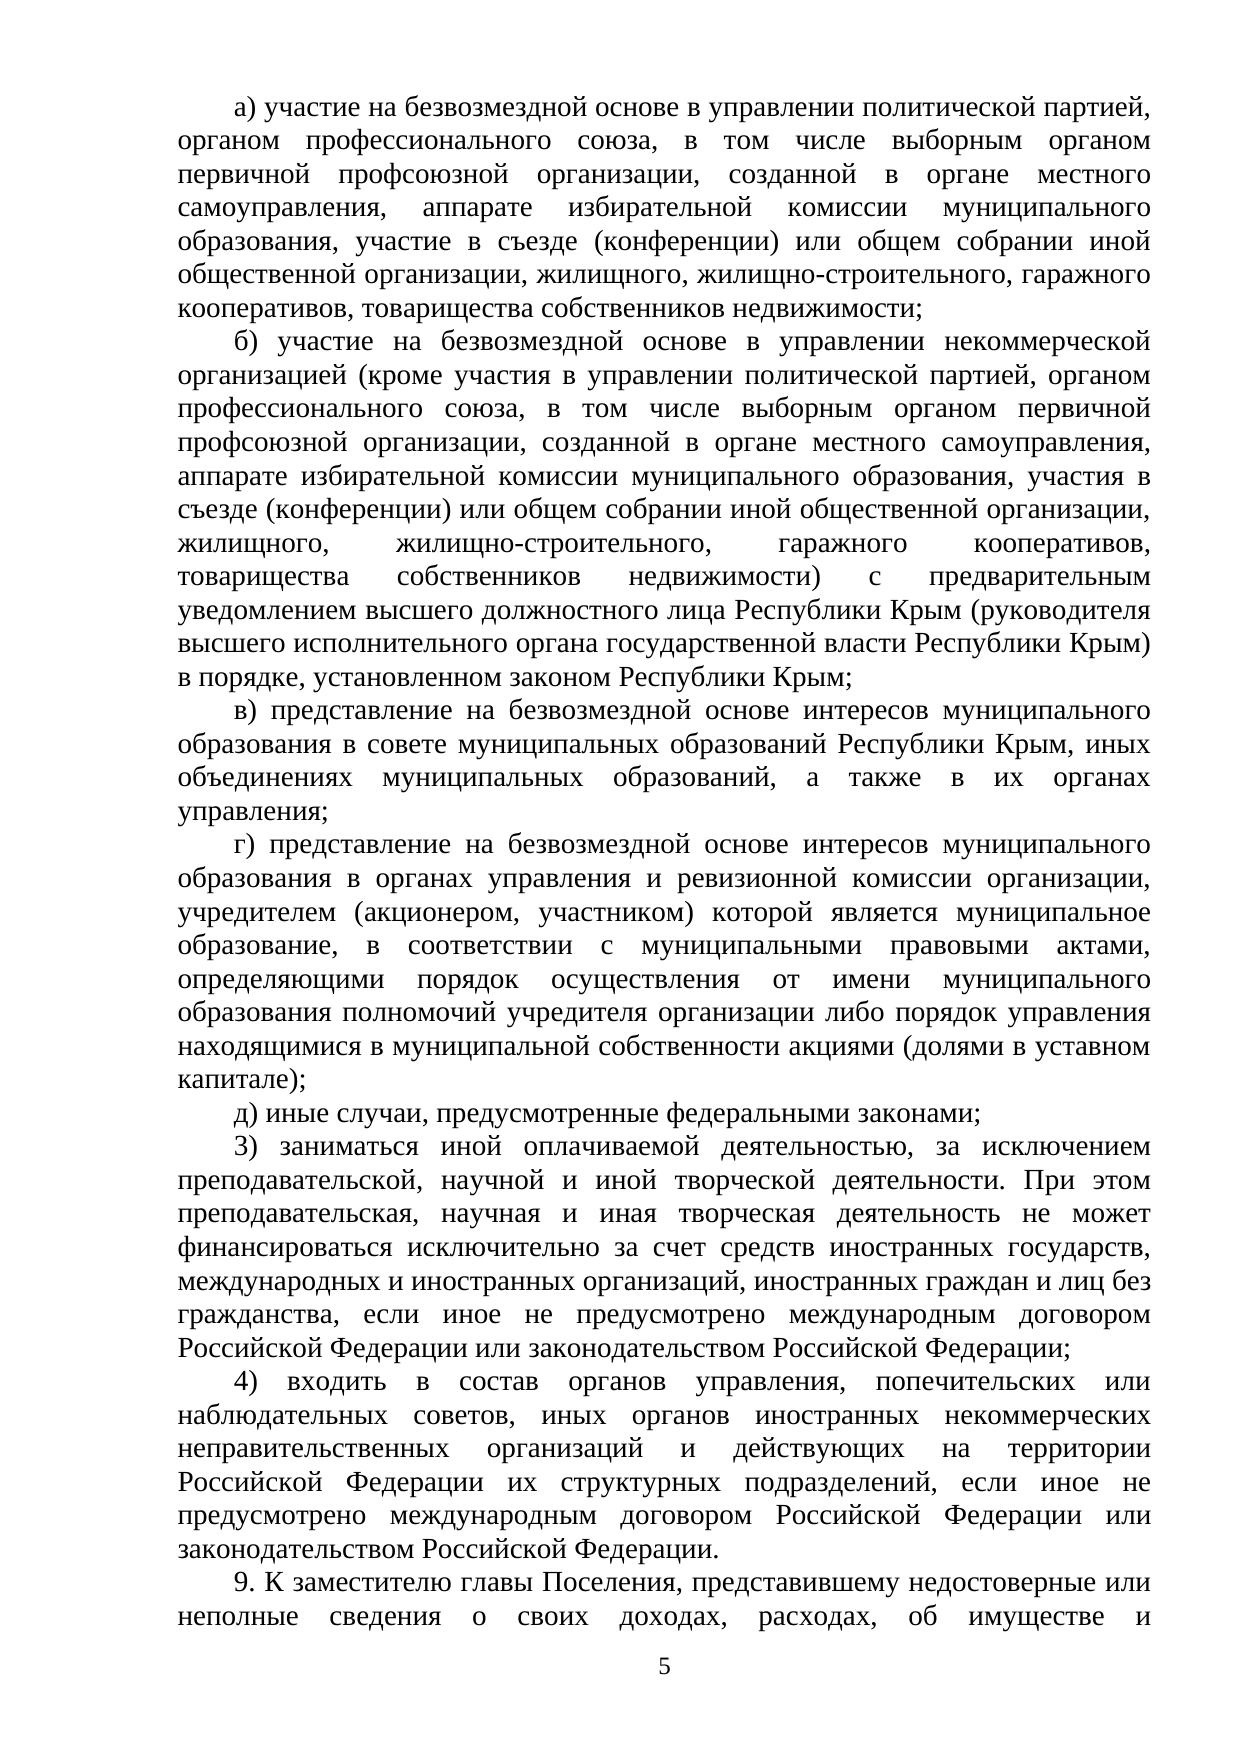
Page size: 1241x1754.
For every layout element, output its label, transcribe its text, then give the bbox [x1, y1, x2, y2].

text д) иные случаи, предусмотренные федеральными законами; [177, 1095, 1152, 1128]
text а) участие на безвозмездной основе в управлении политической партией, органом профессионального союза, в том числе выборным органом первичной профсоюзной организации, созданной в органе местного самоуправления, аппарате избирательной комиссии муниципального образования, участие в съезде (конференции) или общем собрании иной общественной организации, жилищного, жилищно-строительного, гаражного кооперативов, товарищества собственников недвижимости; [177, 89, 1152, 323]
text б) участие на безвозмездной основе в управлении некоммерческой организацией (кроме участия в управлении политической партией, органом профессионального союза, в том числе выборным органом первичной профсоюзной организации, созданной в органе местного самоуправления, аппарате избирательной комиссии муниципального образования, участия в съезде (конференции) или общем собрании иной общественной организации, жилищного, жилищно-строительного, гаражного кооперативов, товарищества собственников недвижимости) с предварительным уведомлением высшего должностного лица Республики Крым (руководителя высшего исполнительного органа государственной власти Республики Крым) в порядке, установленном законом Республики Крым; [177, 323, 1152, 692]
text 3) заниматься иной оплачиваемой деятельностью, за исключением преподавательской, научной и иной творческой деятельности. При этом преподавательская, научная и иная творческая деятельность не может финансироваться исключительно за счет средств иностранных государств, международных и иностранных организаций, иностранных граждан и лиц без гражданства, если иное не предусмотрено международным договором Российской Федерации или законодательством Российской Федерации; [177, 1128, 1152, 1363]
text в) представление на безвозмездной основе интересов муниципального образования в совете муниципальных образований Республики Крым, иных объединениях муниципальных образований, а также в их органах управления; [177, 692, 1152, 827]
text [177, 1564, 1152, 1632]
text 4) входить в состав органов управления, попечительских или наблюдательных советов, иных органов иностранных некоммерческих неправительственных организаций и действующих на территории Российской Федерации их структурных подразделений, если иное не предусмотрено международным договором Российской Федерации или законодательством Российской Федерации. [177, 1363, 1152, 1564]
text г) представление на безвозмездной основе интересов муниципального образования в органах управления и ревизионной комиссии организации, учредителем (акционером, участником) которой является муниципальное образование, в соответствии с муниципальными правовыми актами, определяющими порядок осуществления от имени муниципального образования полномочий учредителя организации либо порядок управления находящимися в муниципальной собственности акциями (долями в уставном капитале); [177, 827, 1152, 1095]
